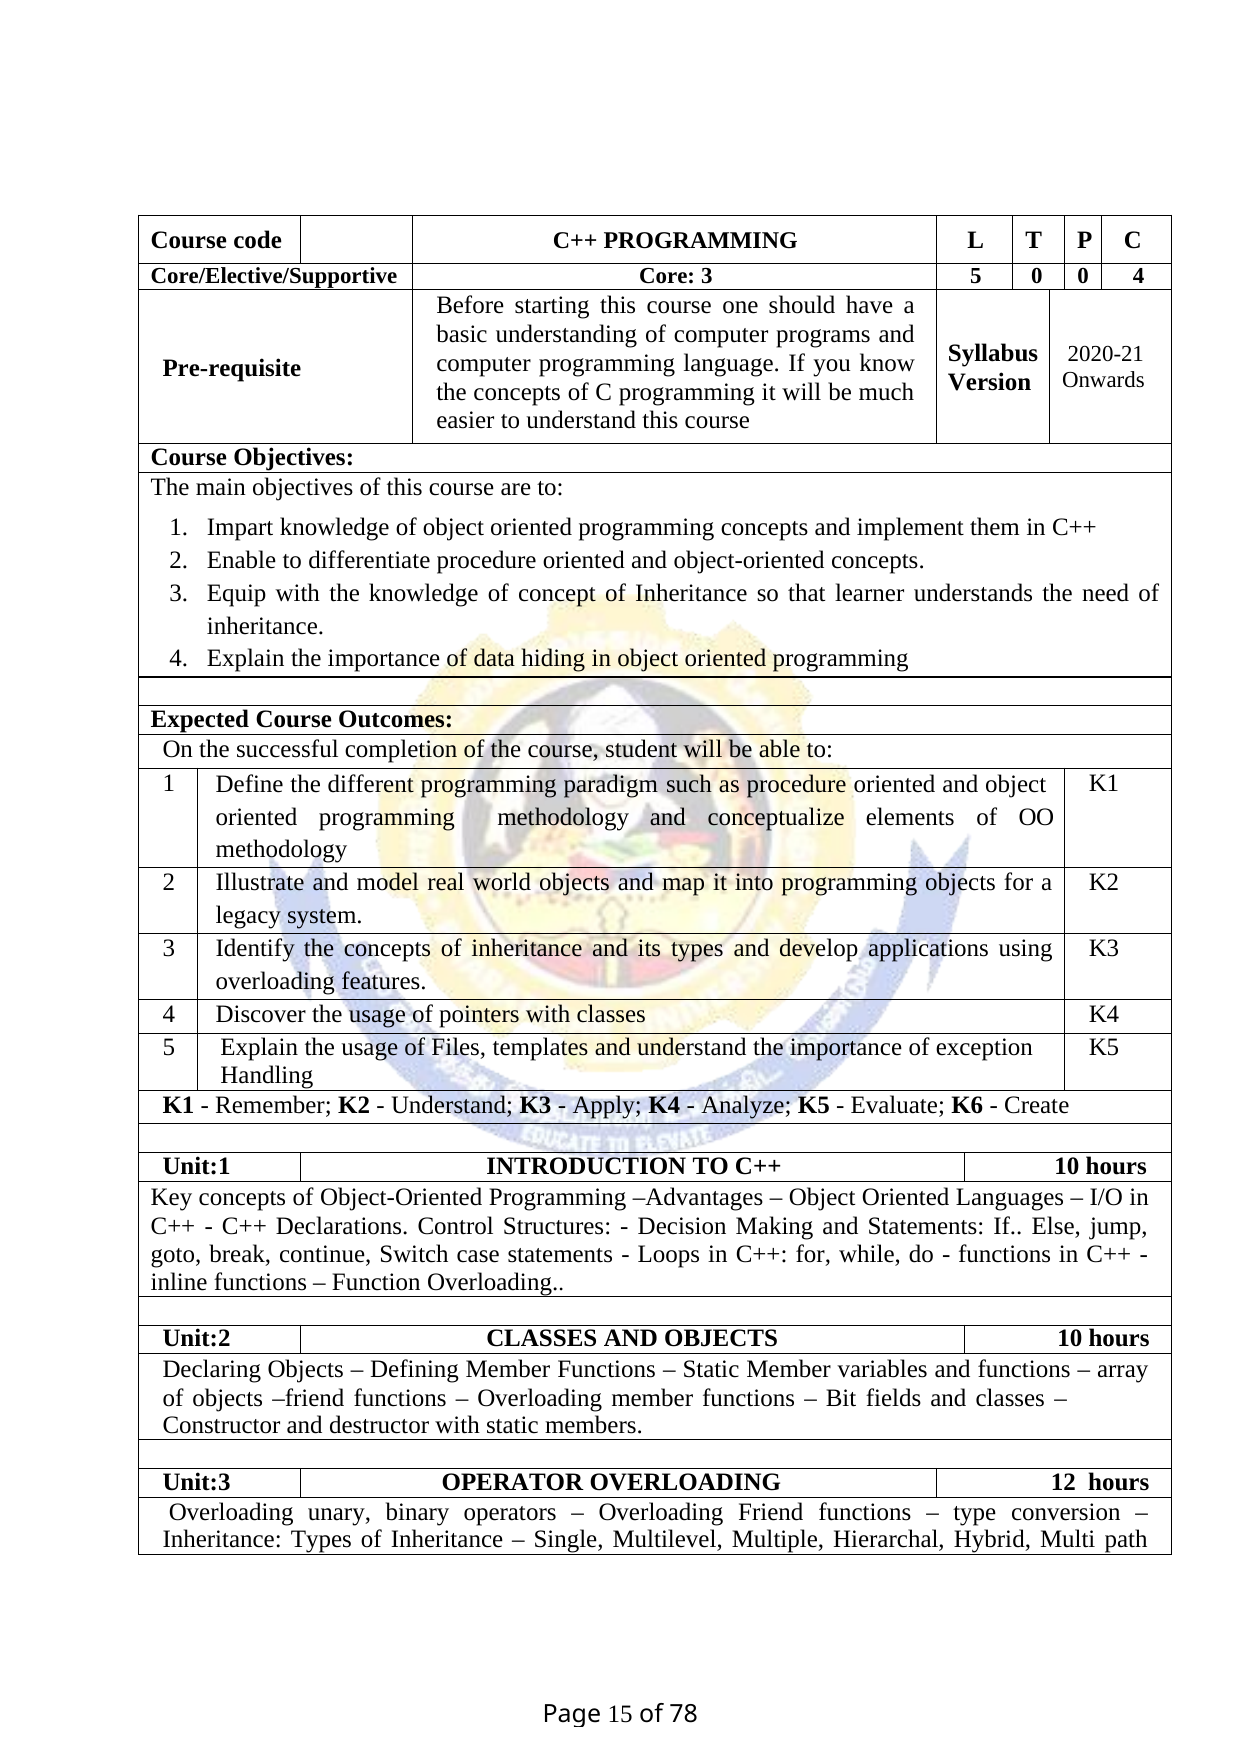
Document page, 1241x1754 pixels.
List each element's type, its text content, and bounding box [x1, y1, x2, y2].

table_cell Key concepts of Object-Oriented Programming –Advantages – Object Oriented Languages – I/O in C++ - C++ Declarations. Control Structures: - Decision Making and Statements: If.. Else, jump, goto, break, continue, Switch case statements - Loops in C++: for, while, do - functions in C++ - inline functions – Function Overloading.. [139, 1182, 1171, 1296]
table_cell 4 [139, 1000, 197, 1032]
table_cell 2 [139, 868, 197, 933]
table_cell K4 [1065, 1000, 1171, 1032]
table_cell Unit:3 [139, 1469, 300, 1497]
table_cell Overloading unary, binary operators – Overloading Friend functions – type conversion – Inheritance: Types of Inheritance – Single, Multilevel, Multiple, Hierarchal, Hybrid, Multi path [139, 1498, 1171, 1554]
table_cell K1 - Remember; K2 - Understand; K3 - Apply; K4 - Analyze; K5 - Evaluate; K6 - Create [139, 1091, 1171, 1123]
table_cell INTRODUCTION TO C++ [301, 1153, 964, 1181]
table_header P [1065, 216, 1101, 263]
table_cell 10 hours [965, 1326, 1171, 1353]
table_cell Explain the usage of Files, templates and understand the importance of exception Handling [198, 1034, 1064, 1090]
table_cell Expected Course Outcomes: [139, 706, 1171, 734]
table_cell Declaring Objects – Defining Member Functions – Static Member variables and functions – array of objects –friend functions – Overloading member functions – Bit fields and classes – Constructor and destructor with static members. [139, 1354, 1171, 1439]
table_cell Discover the usage of pointers with classes [198, 1000, 1064, 1032]
table_cell Define the different programming paradigm such as procedure oriented and object oriented programming methodology and conceptualize elements of OO methodology [198, 769, 1064, 867]
table_cell Before starting this course one should have a basic understanding of computer programs and computer programming language. If you know the concepts of C programming it will be much easier to understand this course [413, 290, 936, 443]
table_cell 5 [139, 1034, 197, 1090]
table_cell [139, 1297, 1171, 1324]
table_header [301, 216, 412, 263]
table_cell [139, 1440, 1171, 1468]
table_cell Identify the concepts of inheritance and its types and develop applications using overloading features. [198, 934, 1064, 999]
table_cell 3 [139, 934, 197, 999]
table_cell Syllabus Version [937, 290, 1049, 443]
table_header Course code [139, 216, 300, 263]
table_cell [139, 678, 1171, 705]
table_cell On the successful completion of the course, student will be able to: [139, 735, 1171, 768]
table_header T [1013, 216, 1064, 263]
table_cell Core/Elective/Supportive [139, 264, 412, 289]
table_cell [139, 1124, 1171, 1152]
table_cell 10 hours [965, 1153, 1171, 1181]
table_cell Unit:2 [139, 1326, 300, 1353]
table_cell 12 hours [937, 1469, 1171, 1497]
table_cell K5 [1065, 1034, 1171, 1090]
table_cell Core: 3 [413, 264, 936, 289]
table_cell Illustrate and model real world objects and map it into programming objects for a legacy system. [198, 868, 1064, 933]
table_cell K2 [1065, 868, 1171, 933]
table_cell 0 [1013, 264, 1064, 289]
table_cell CLASSES AND OBJECTS [301, 1326, 964, 1353]
table_cell Pre-requisite [139, 290, 412, 443]
table_cell 5 [937, 264, 1012, 289]
table_cell 0 [1065, 264, 1101, 289]
table_cell 4 [1102, 264, 1171, 289]
table_header C [1102, 216, 1171, 263]
table_cell 2020-21 Onwards [1050, 290, 1171, 443]
table_cell Course Objectives: [139, 444, 1171, 472]
table_cell The main objectives of this course are to: Impart knowledge of object oriented programming concepts and implement them in C++ Enable to differentiate procedure oriented and object-oriented concepts. Equip with the knowledge of concept of Inheritance so that learner understands the need of inheritance. Explain the importance of data hiding in object oriented programming [139, 473, 1171, 676]
table_header L [937, 216, 1012, 263]
table_header C++ PROGRAMMING [413, 216, 936, 263]
table_cell K1 [1065, 769, 1171, 867]
table_cell OPERATOR OVERLOADING [301, 1469, 936, 1497]
table_cell Unit:1 [139, 1153, 300, 1181]
table_cell K3 [1065, 934, 1171, 999]
table_cell 1 [139, 769, 197, 867]
